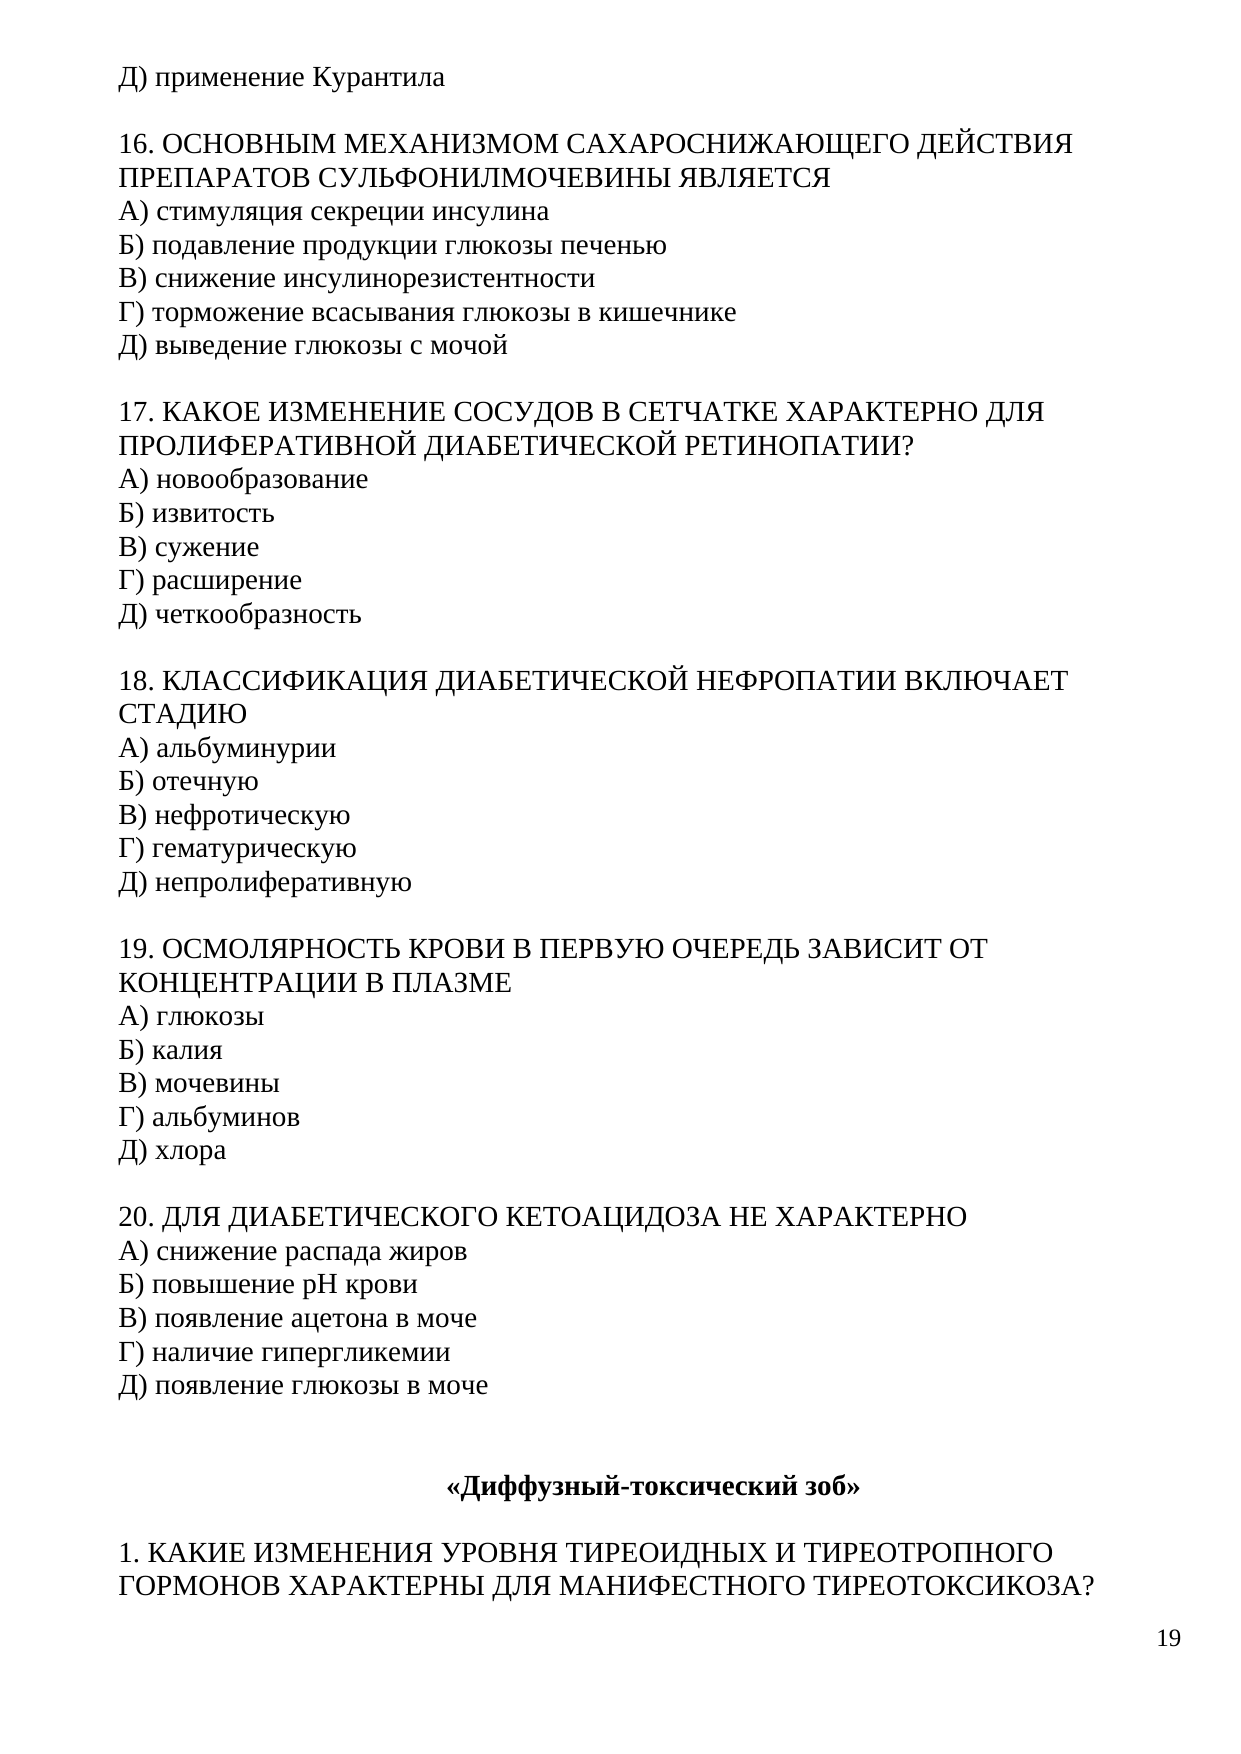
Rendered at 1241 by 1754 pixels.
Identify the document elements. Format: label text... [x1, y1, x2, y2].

text А) снижение распада жиров [118, 1233, 1181, 1267]
text Д) выведение глюкозы с мочой [118, 327, 1181, 361]
text Г) альбуминов [118, 1099, 1181, 1132]
text Б) калия [118, 1032, 1181, 1065]
text Г) расширение [118, 562, 1181, 596]
text Д) непролиферативную [118, 864, 1181, 898]
text 17. КАКОЕ ИЗМЕНЕНИЕ СОСУДОВ В СЕТЧАТКЕ ХАРАКТЕРНО ДЛЯ ПРОЛИФЕРАТИВНОЙ ДИАБЕТИЧЕСКОЙ РЕТИНОПАТИИ? [118, 394, 1181, 462]
text В) нефротическую [118, 797, 1181, 831]
text 1. КАКИЕ ИЗМЕНЕНИЯ УРОВНЯ ТИРЕОИДНЫХ И ТИРЕОТРОПНОГО ГОРМОНОВ ХАРАКТЕРНЫ ДЛЯ МАНИФЕСТНОГО ТИРЕОТОКСИКОЗА? [118, 1535, 1181, 1602]
text Г) торможение всасывания глюкозы в кишечнике [118, 294, 1181, 327]
text А) глюкозы [118, 998, 1181, 1032]
text Б) повышение pH крови [118, 1267, 1181, 1300]
text Д) хлора [118, 1132, 1181, 1166]
text Б) отечную [118, 763, 1181, 797]
text Д) появление глюкозы в моче [118, 1367, 1181, 1401]
text Д) применение Курантила [118, 59, 1181, 93]
text Д) четкообразность [118, 596, 1181, 629]
text Б) подавление продукции глюкозы печенью [118, 227, 1181, 260]
text Б) извитость [118, 495, 1181, 529]
text «Диффузный-токсический зоб» [118, 1468, 1181, 1501]
text В) мочевины [118, 1065, 1181, 1099]
text В) снижение инсулинорезистентности [118, 260, 1181, 294]
text В) появление ацетона в моче [118, 1300, 1181, 1334]
text Г) гематурическую [118, 831, 1181, 864]
text 19. ОСМОЛЯРНОСТЬ КРОВИ В ПЕРВУЮ ОЧЕРЕДЬ ЗАВИСИТ ОТ КОНЦЕНТРАЦИИ В ПЛАЗМЕ [118, 931, 1181, 998]
text 20. ДЛЯ ДИАБЕТИЧЕСКОГО КЕТОАЦИДОЗА НЕ ХАРАКТЕРНО [118, 1199, 1181, 1233]
text В) сужение [118, 529, 1181, 562]
text А) новообразование [118, 462, 1181, 495]
text А) альбуминурии [118, 730, 1181, 763]
text 16. ОСНОВНЫМ МЕХАНИЗМОМ САХАРОСНИЖАЮЩЕГО ДЕЙСТВИЯ ПРЕПАРАТОВ СУЛЬФОНИЛМОЧЕВИНЫ ЯВЛЯЕТСЯ [118, 126, 1181, 193]
text А) стимуляция секреции инсулина [118, 193, 1181, 227]
text Г) наличие гипергликемии [118, 1334, 1181, 1367]
text 18. КЛАССИФИКАЦИЯ ДИАБЕТИЧЕСКОЙ НЕФРОПАТИИ ВКЛЮЧАЕТ СТАДИЮ [118, 663, 1181, 730]
